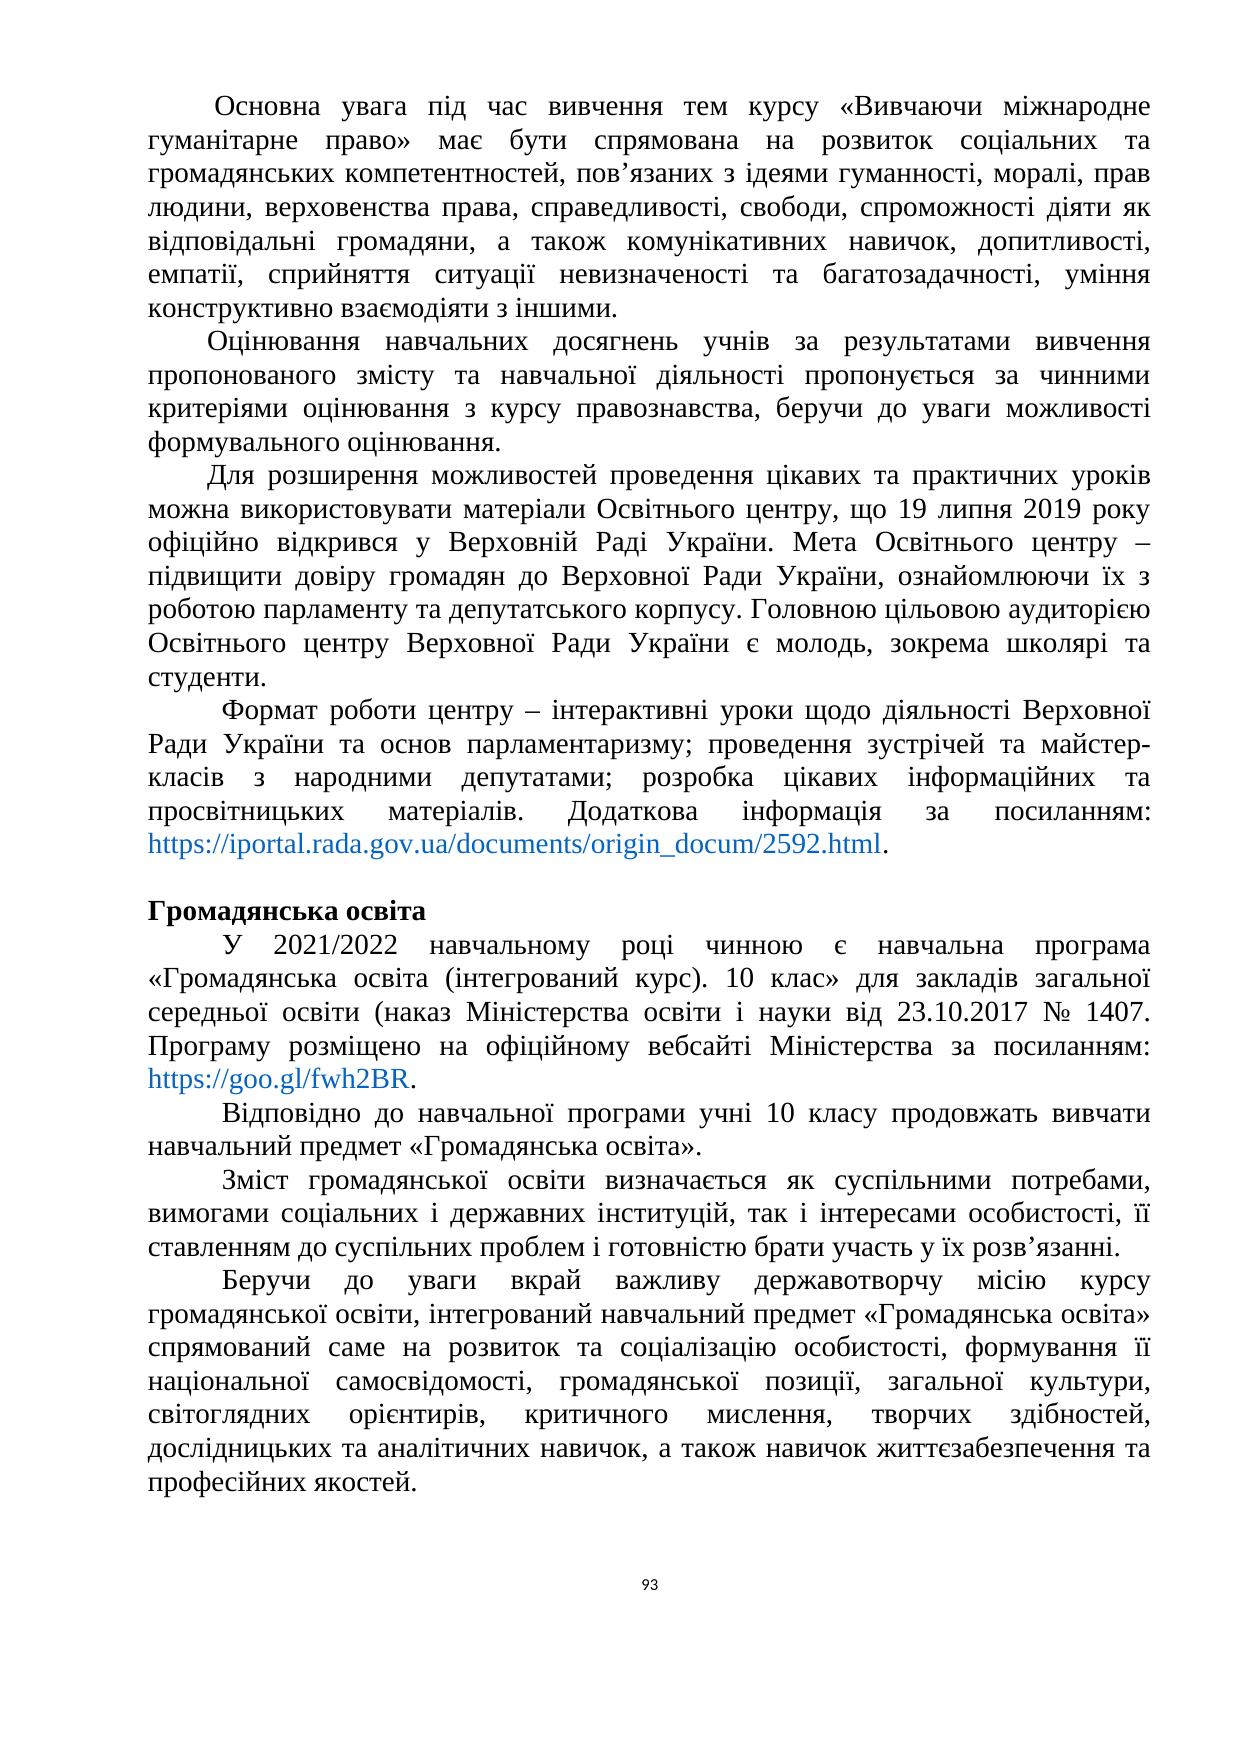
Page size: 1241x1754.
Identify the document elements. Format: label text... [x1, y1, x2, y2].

text У 2021/2022 навчальному році чинною є навчальна програма «Громадянська освіта (інтегрований курс). 10 клас» для закладів загальної середньої освіти (наказ Міністерства освіти і науки від 23.10.2017 № 1407. Програму розміщено на офіційному вебсайті Міністерства за посиланням: https://goo.gl/fwh2BR. [148, 927, 1152, 1095]
text Для розширення можливостей проведення цікавих та практичних уроків можна використовувати матеріали Освітнього центру, що 19 липня 2019 року офіційно відкрився у Верховній Раді України. Мета Освітнього центру – підвищити довіру громадян до Верховної Ради України, ознайомлюючи їх з роботою парламенту та депутатського корпусу. Головною цільовою аудиторією Освітнього центру Верховної Ради України є молодь, зокрема школярі та студенти. [148, 457, 1152, 692]
text Зміст громадянської освіти визначається як суспільними потребами, вимогами соціальних і державних інституцій, так і інтересами особистості, її ставленням до суспільних проблем і готовністю брати участь у їх розв’язанні. [148, 1162, 1152, 1262]
text Основна увага під час вивчення тем курсу «Вивчаючи міжнародне гуманітарне право» має бути спрямована на розвиток соціальних та громадянських компетентностей, пов’язаних з ідеями гуманності, моралі, прав людини, верховенства права, справедливості, свободи, спроможності діяти як відповідальні громадяни, а також комунікативних навичок, допитливості, емпатії, сприйняття ситуації невизначеності та багатозадачності, уміння конструктивно взаємодіяти з іншими. [148, 88, 1152, 323]
text Відповідно до навчальної програми учні 10 класу продовжать вивчати навчальний предмет «Громадянська освіта». [148, 1095, 1152, 1162]
text Формат роботи центру – інтерактивні уроки щодо діяльності Верховної Ради України та основ парламентаризму; проведення зустрічей та майстер-класів з народними депутатами; розробка цікавих інформаційних та просвітницьких матеріалів. Додаткова інформація за посиланням: https://iportal.rada.gov.ua/documents/origin_docum/2592.html. [148, 692, 1152, 860]
text Оцінювання навчальних досягнень учнів за результатами вивчення пропонованого змісту та навчальної діяльності пропонується за чинними критеріями оцінювання з курсу правознавства, беручи до уваги можливості формувального оцінювання. [148, 323, 1152, 457]
text Беручи до уваги вкрай важливу державотворчу місію курсу громадянської освіти, інтегрований навчальний предмет «Громадянська освіта» спрямований саме на розвиток та соціалізацію особистості, формування її національної самосвідомості, громадянської позиції, загальної культури, світоглядних орієнтирів, критичного мислення, творчих здібностей, дослідницьких та аналітичних навичок, а також навичок життєзабезпечення та професійних якостей. [148, 1262, 1152, 1497]
text Громадянська освіта [148, 893, 1152, 927]
